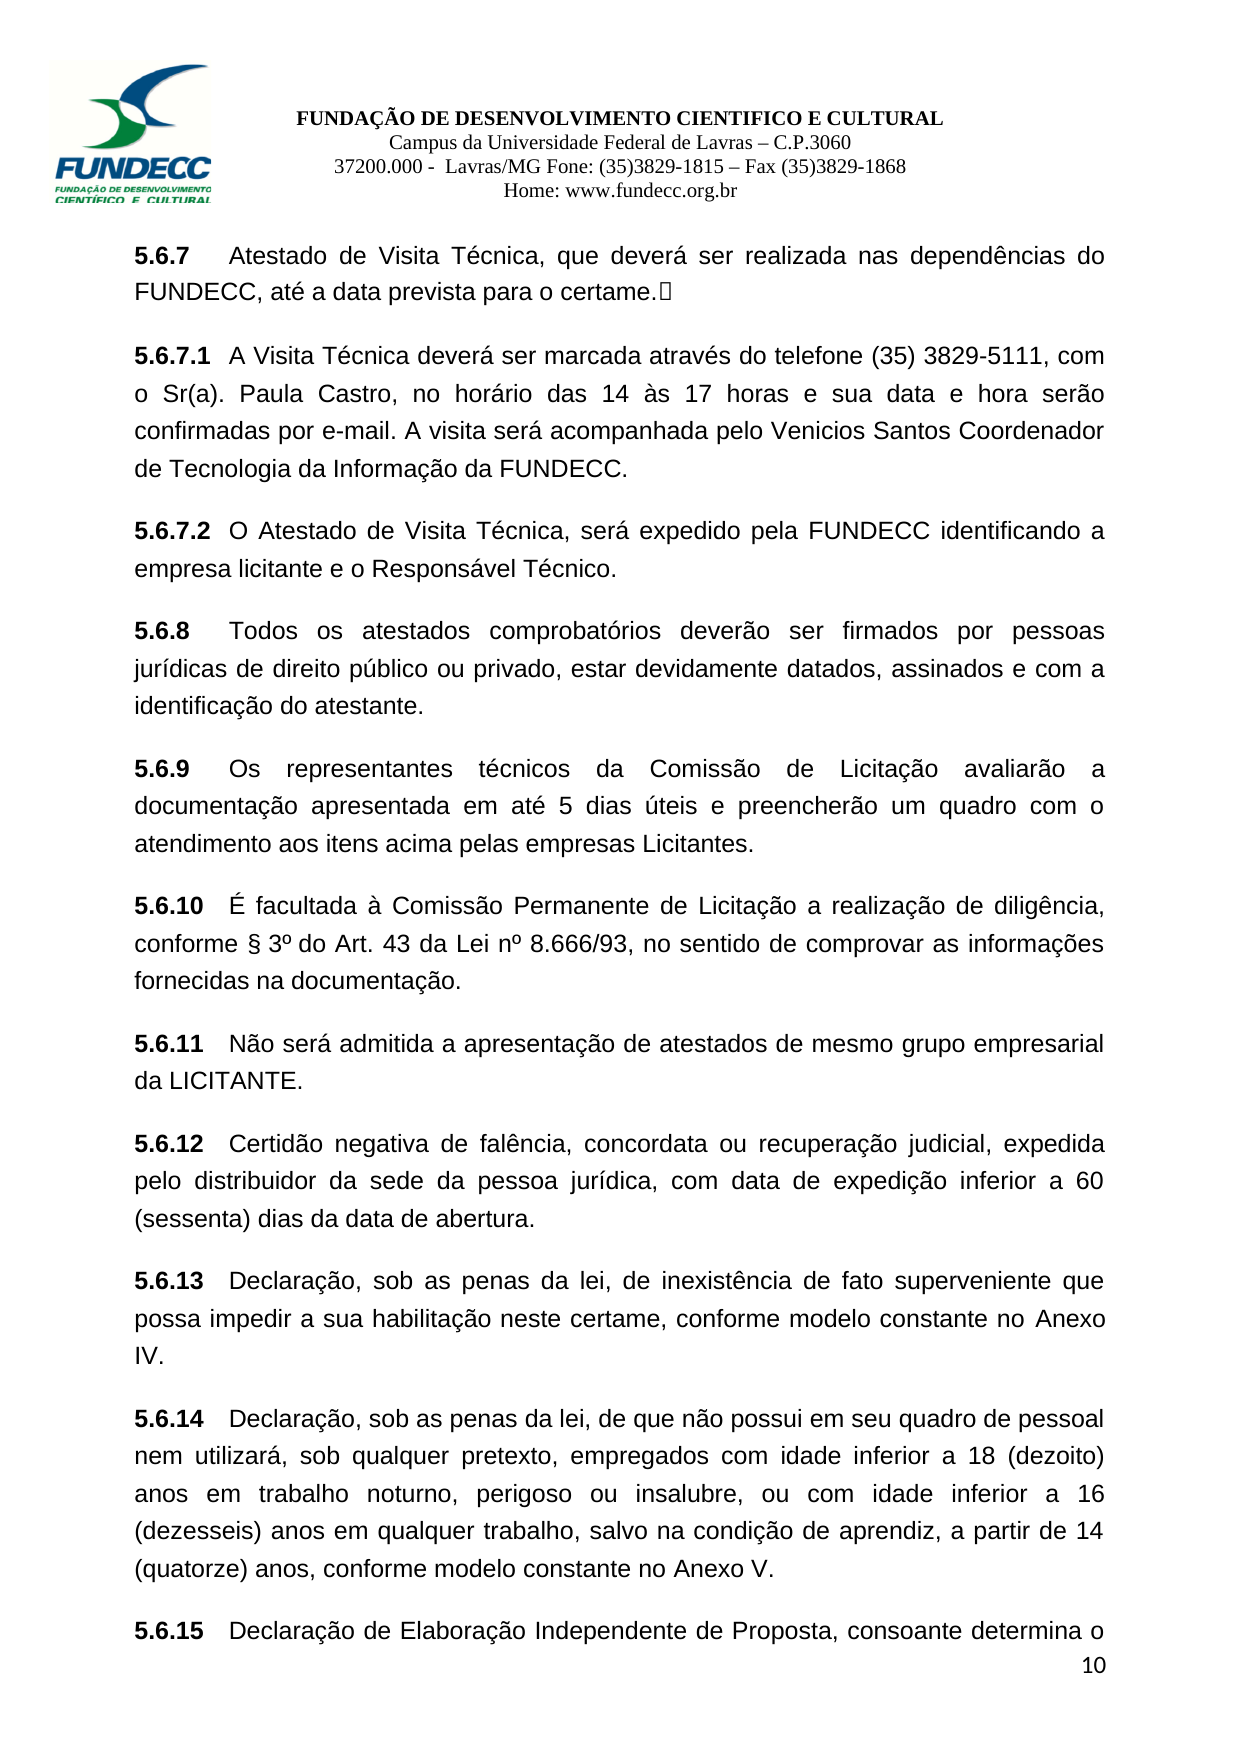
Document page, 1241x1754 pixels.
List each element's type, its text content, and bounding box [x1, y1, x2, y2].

subtitle O Atestado de Visita Técnica, será expedido pela FUNDECC identificando a empresa licitante e o Responsável Técnico. [134, 507, 1106, 582]
subtitle Não será admitida a apresentação de atestados de mesmo grupo empresarial da LICITANTE. [134, 1020, 1106, 1095]
picture [48, 60, 211, 202]
subtitle Certidão negativa de falência, concordata ou recuperação judicial, expedida pelo distribuidor da sede da pessoa jurídica, com data de expedição inferior a 60 (sessenta) dias da data de abertura. [134, 1120, 1106, 1232]
subtitle Atestado de Visita Técnica, que deverá ser realizada nas dependências do FUNDECC, até a data prevista para o certame. [134, 232, 1106, 307]
subtitle Os representantes técnicos da Comissão de Licitação avaliarão a documentação apresentada em até 5 dias úteis e preencherão um quadro com o atendimento aos itens acima pelas empresas Licitantes. [134, 745, 1106, 857]
subtitle A Visita Técnica deverá ser marcada através do telefone (35) 3829-5111, com o Sr(a). Paula Castro, no horário das 14 às 17 horas e sua data e hora serão confirmadas por e-mail. A visita será acompanhada pelo Venicios Santos Coordenador de Tecnologia da Informação da FUNDECC. [134, 332, 1106, 482]
subtitle É facultada à Comissão Permanente de Licitação a realização de diligência, conforme § 3º do Art. 43 da Lei nº 8.666/93, no sentido de comprovar as informações fornecidas na documentação. [134, 882, 1106, 995]
subtitle Declaração, sob as penas da lei, de que não possui em seu quadro de pessoal nem utilizará, sob qualquer pretexto, empregados com idade inferior a 18 (dezoito) anos em trabalho noturno, perigoso ou insalubre, ou com idade inferior a 16 (dezesseis) anos em qualquer trabalho, salvo na condição de aprendiz, a partir de 14 (quatorze) anos, conforme modelo constante no Anexo V. [134, 1395, 1106, 1582]
subtitle Declaração, sob as penas da lei, de inexistência de fato superveniente que possa impedir a sua habilitação neste certame, conforme modelo constante no Anexo IV. [134, 1257, 1106, 1370]
subtitle Todos os atestados comprobatórios deverão ser firmados por pessoas jurídicas de direito público ou privado, estar devidamente datados, assinados e com a identificação do atestante. [134, 607, 1106, 720]
